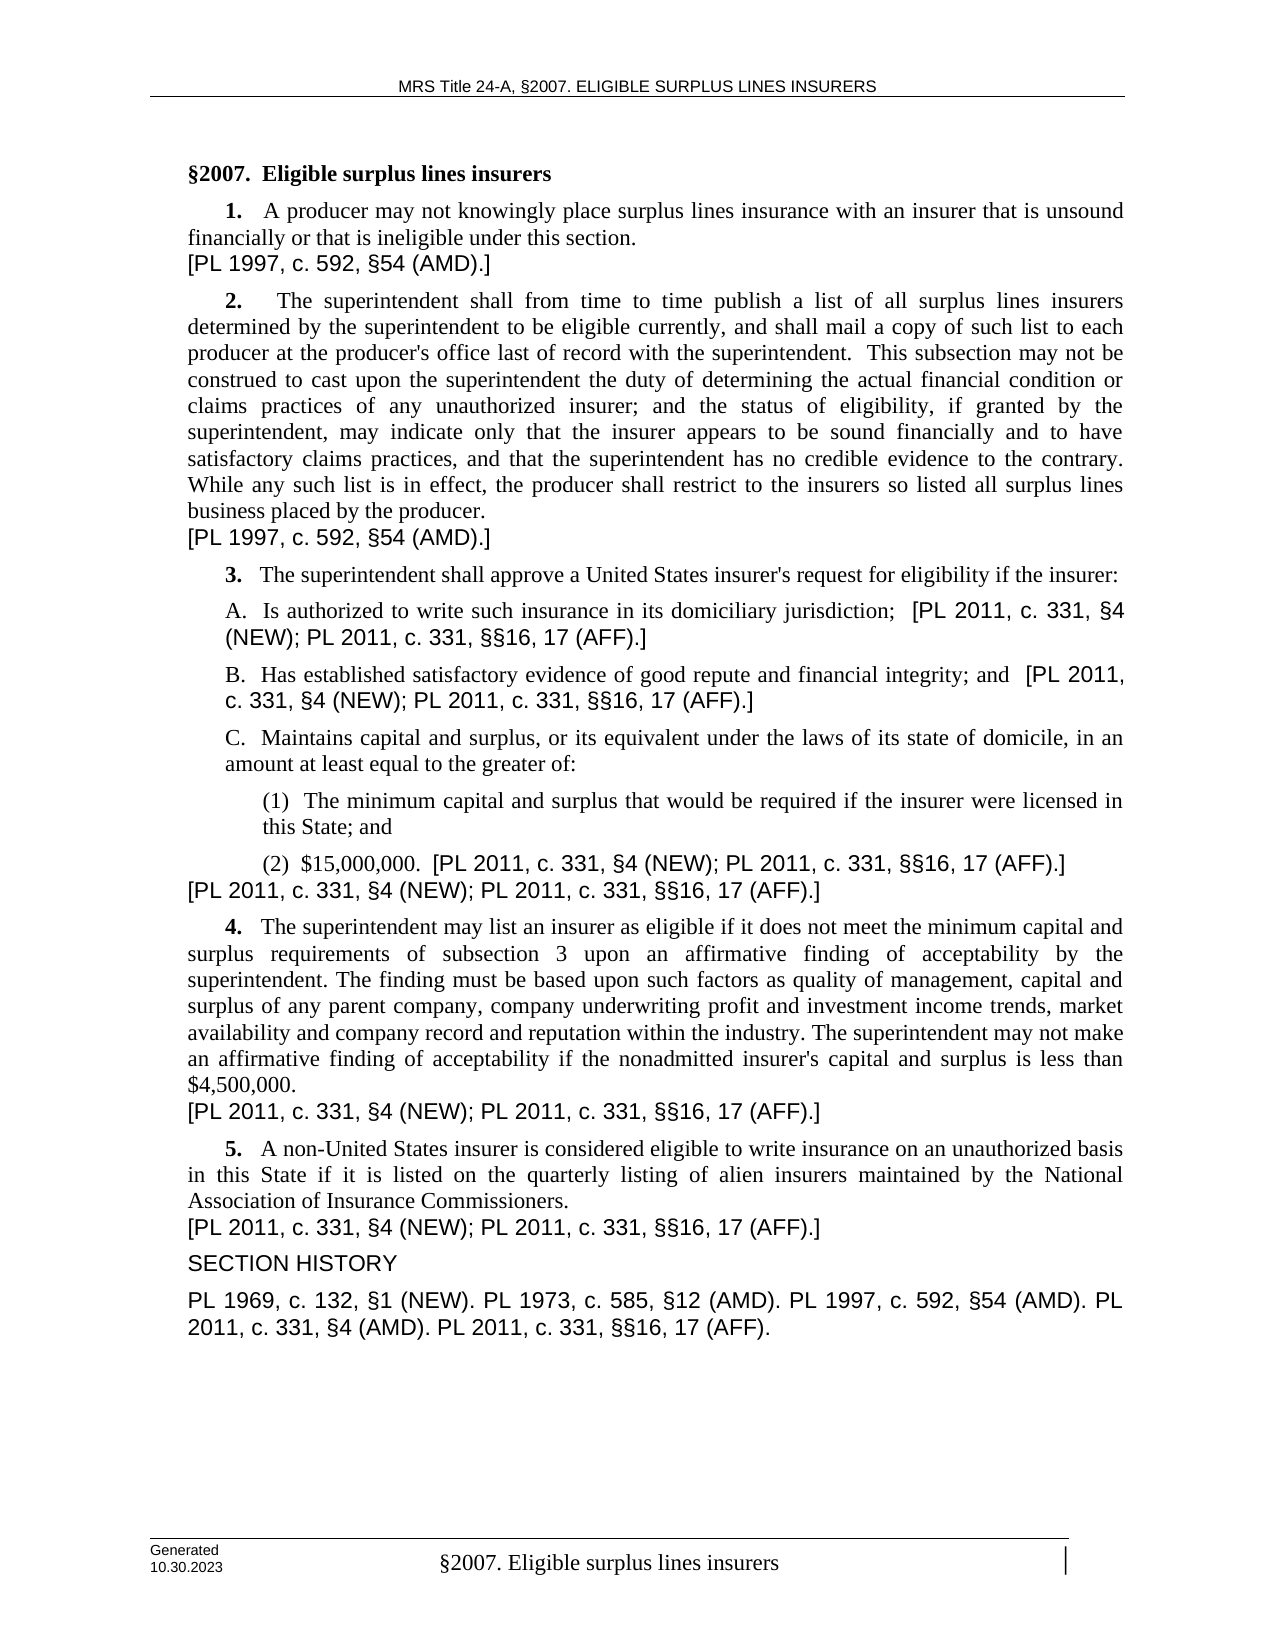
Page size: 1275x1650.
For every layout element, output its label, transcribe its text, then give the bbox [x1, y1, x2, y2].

text [PL 1997, c. 592, §54 (AMD).] [187, 524, 1125, 550]
text [PL 2011, c. 331, §4 (NEW); PL 2011, c. 331, §§16, 17 (AFF).] [187, 1214, 1125, 1240]
text §2007. Eligible surplus lines insurers [187, 160, 1125, 187]
text SECTION HISTORY [187, 1250, 1125, 1277]
text 4. The superintendent may list an insurer as eligible if it does not meet the minimum capital and surplus requirements of subsection 3 upon an affirmative finding of acceptability by the superintendent. The finding must be based upon such factors as quality of management, capital and surplus of any parent company, company underwriting profit and investment income trends, market availability and company record and reputation within the industry. The superintendent may not make an affirmative finding of acceptability if the nonadmitted insurer's capital and surplus is less than $4,500,000. [187, 913, 1125, 1098]
text 5. A non-United States insurer is considered eligible to write insurance on an unauthorized basis in this State if it is listed on the quarterly listing of alien insurers maintained by the National Association of Insurance Commissioners. [187, 1134, 1125, 1214]
text C. Maintains capital and surplus, or its equivalent under the laws of its state of domicile, in an amount at least equal to the greater of: [225, 724, 1125, 777]
text (1) The minimum capital and surplus that would be required if the insurer were licensed in this State; and [262, 787, 1125, 840]
text [PL 1997, c. 592, §54 (AMD).] [187, 250, 1125, 276]
text 3. The superintendent shall approve a United States insurer's request for eligibility if the insurer: [187, 561, 1125, 587]
text A. Is authorized to write such insurance in its domiciliary jurisdiction; [PL 2011, c. 331, §4 (NEW); PL 2011, c. 331, §§16, 17 (AFF).] [225, 597, 1125, 650]
text PL 1969, c. 132, §1 (NEW). PL 1973, c. 585, §12 (AMD). PL 1997, c. 592, §54 (AMD). PL 2011, c. 331, §4 (AMD). PL 2011, c. 331, §§16, 17 (AFF). [187, 1287, 1125, 1340]
text 2. The superintendent shall from time to time publish a list of all surplus lines insurers determined by the superintendent to be eligible currently, and shall mail a copy of such list to each producer at the producer's office last of record with the superintendent. This subsection may not be construed to cast upon the superintendent the duty of determining the actual financial condition or claims practices of any unauthorized insurer; and the status of eligibility, if granted by the superintendent, may indicate only that the insurer appears to be sound financially and to have satisfactory claims practices, and that the superintendent has no credible evidence to the contrary. While any such list is in effect, the producer shall restrict to the insurers so listed all surplus lines business placed by the producer. [187, 287, 1125, 524]
text 1. A producer may not knowingly place surplus lines insurance with an insurer that is unsound financially or that is ineligible under this section. [187, 197, 1125, 250]
text B. Has established satisfactory evidence of good repute and financial integrity; and [PL 2011, c. 331, §4 (NEW); PL 2011, c. 331, §§16, 17 (AFF).] [225, 661, 1125, 713]
text [PL 2011, c. 331, §4 (NEW); PL 2011, c. 331, §§16, 17 (AFF).] [187, 877, 1125, 903]
text [PL 2011, c. 331, §4 (NEW); PL 2011, c. 331, §§16, 17 (AFF).] [187, 1098, 1125, 1124]
text (2) $15,000,000. [PL 2011, c. 331, §4 (NEW); PL 2011, c. 331, §§16, 17 (AFF).] [262, 850, 1125, 877]
